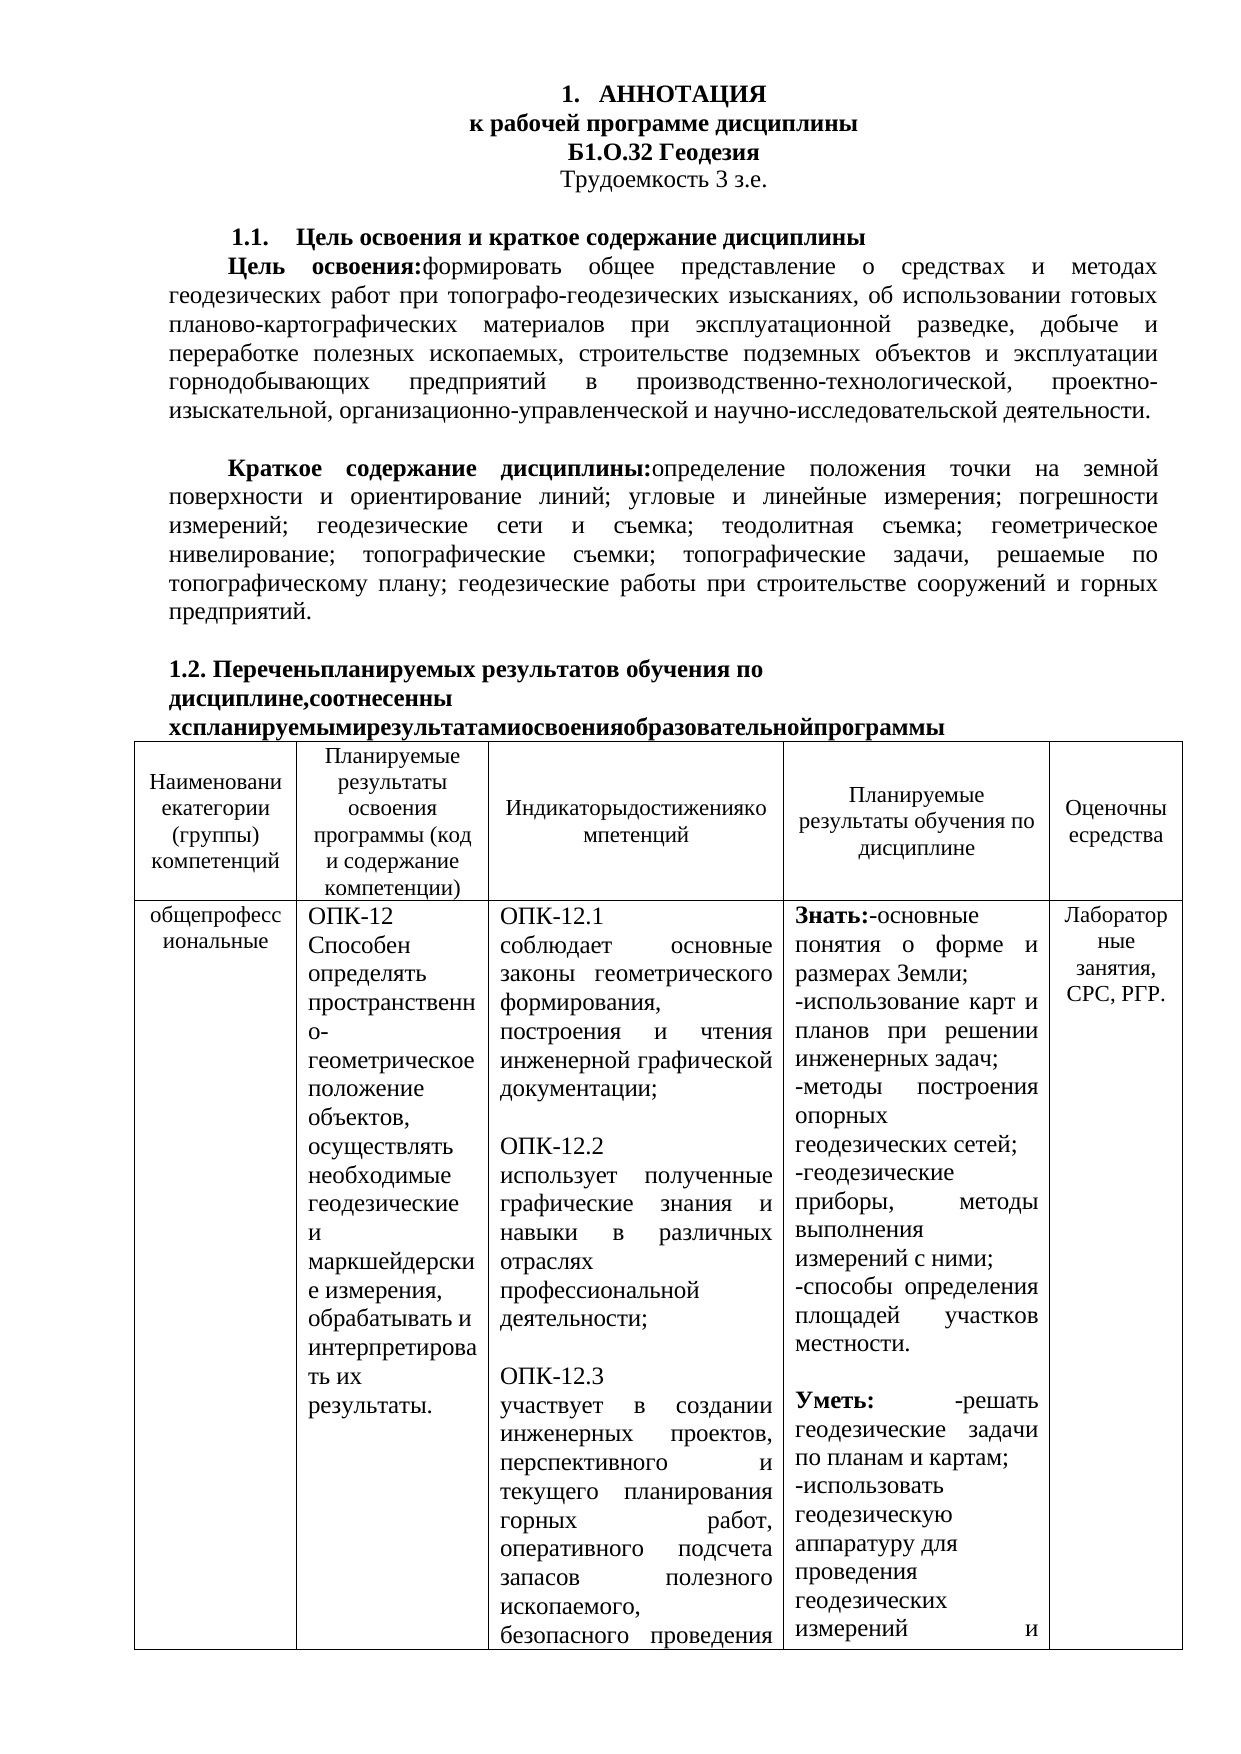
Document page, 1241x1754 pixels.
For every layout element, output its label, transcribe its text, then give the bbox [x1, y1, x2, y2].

subtitle Цель освоения и краткое содержание дисциплины [231, 223, 1169, 251]
table_header Индикаторыдостижениякомпетенций [489, 742, 783, 900]
text Краткое содержание дисциплины:определение положения точки на земной поверхности и ориентирование линий; угловые и линейные измерения; погрешности измерений; геодезические сети и съемка; теодолитная съемка; геометрическое нивелирование; топографические съемки; топографические задачи, решаемые по топографическому плану; геодезические работы при строительстве сооружений и горных предприятий. [169, 453, 1159, 625]
table_header Планируемые результаты обучения по дисциплине [784, 742, 1049, 900]
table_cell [297, 901, 488, 1648]
table_header Оценочныесредства [1050, 742, 1182, 900]
text Б1.О.32 Геодезия [217, 137, 1111, 165]
text Трудоемкость 3 з.е. [193, 165, 1134, 194]
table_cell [1050, 901, 1182, 1648]
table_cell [784, 901, 1049, 1648]
table_header Наименованиекатегории (группы) компетенций [135, 742, 296, 900]
text к рабочей программе дисциплины [192, 108, 1134, 137]
subtitle АННОТАЦИЯ [193, 79, 1134, 108]
table_header Планируемые результаты освоения программы (код и содержание компетенции) [297, 742, 488, 900]
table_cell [135, 901, 296, 1648]
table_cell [489, 901, 783, 1648]
text Цель освоения:формировать общее представление о средствах и методах геодезических работ при топографо-геодезических изысканиях, об использовании готовых планово-картографических материалов при эксплуатационной разведке, добыче и переработке полезных ископаемых, строительстве подземных объектов и эксплуатации горнодобывающих предприятий в производственно-технологической, проектно-изыскательной, организационно-управленческой и научно-исследовательской деятельности. [169, 251, 1158, 424]
subtitle Переченьпланируемых результатов обучения по дисциплине,соотнесенныхспланируемымирезультатамиосвоенияобразовательнойпрограммы [169, 654, 1077, 741]
